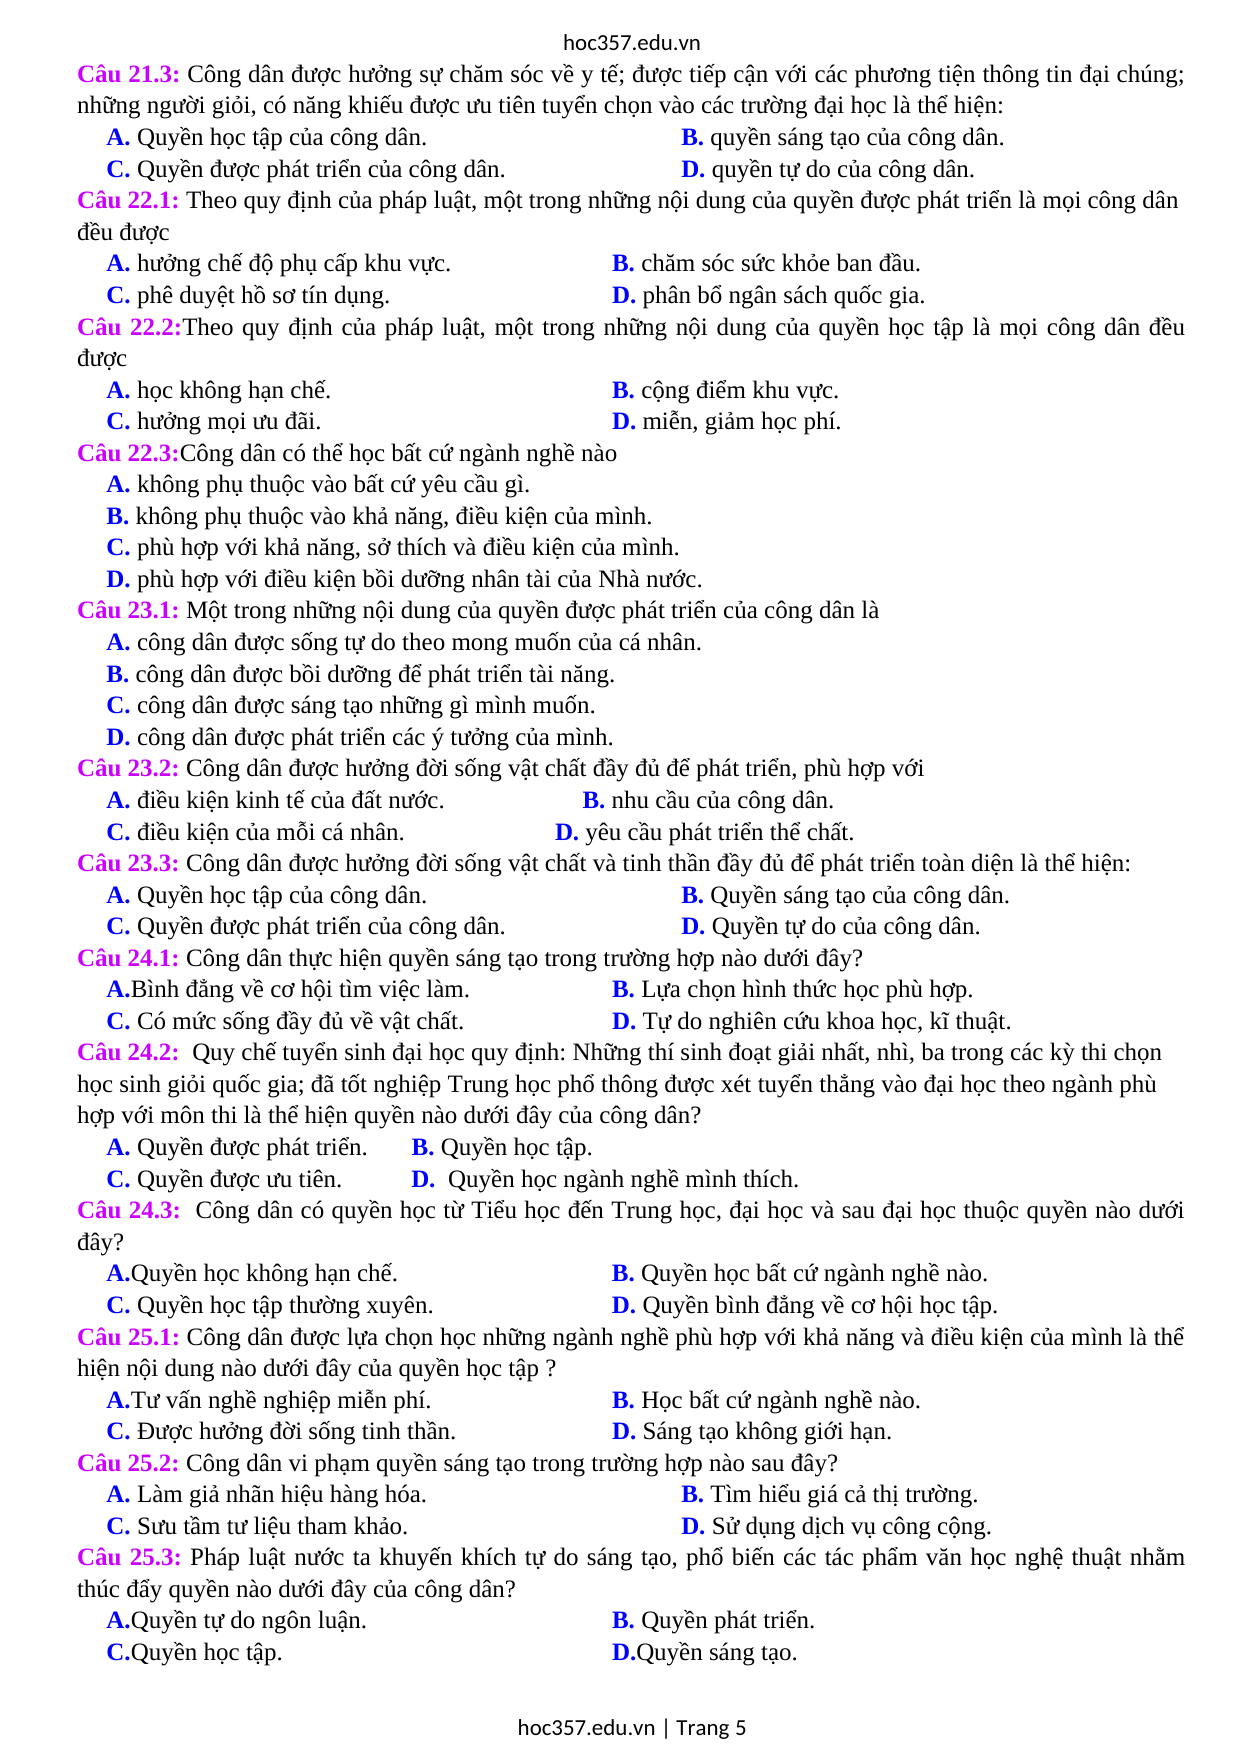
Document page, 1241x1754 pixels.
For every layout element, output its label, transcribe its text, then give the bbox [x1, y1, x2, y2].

text C. Quyền học tập thường xuyên. D. Quyền bình đẳng về cơ hội học tập. [77, 1290, 1187, 1319]
text D. phù hợp với điều kiện bồi dưỡng nhân tài của Nhà nước. [77, 564, 1187, 593]
text C.Quyền học tập. D.Quyền sáng tạo. [77, 1637, 1187, 1666]
text C. công dân được sáng tạo những gì mình muốn. [77, 690, 1187, 719]
text C. phê duyệt hồ sơ tín dụng. D. phân bổ ngân sách quốc gia. [77, 280, 1187, 309]
text C. điều kiện của mỗi cá nhân. D. yêu cầu phát triển thể chất. [77, 817, 1187, 845]
text A.Quyền tự do ngôn luận. B. Quyền phát triển. [77, 1606, 1187, 1634]
text A. hưởng chế độ phụ cấp khu vực. B. chăm sóc sức khỏe ban đầu. [77, 248, 1187, 277]
text Câu 24.3: Công dân có quyền học từ Tiểu học đến Trung học, đại học và sau đại học thuộc quyền nào dưới đây? [77, 1195, 1187, 1256]
text Câu 23.3: Công dân được hưởng đời sống vật chất và tinh thần đầy đủ để phát triển toàn diện là thể hiện: [77, 848, 1187, 877]
text Câu 23.1: Một trong những nội dung của quyền được phát triển của công dân là [77, 596, 1187, 624]
text Câu 22.1: Theo quy định của pháp luật, một trong những nội dung của quyền được phát triển là mọi công dân đều được [77, 185, 1187, 246]
text A. công dân được sống tự do theo mong muốn của cá nhân. [77, 627, 1187, 656]
text B. công dân được bồi dưỡng để phát triển tài năng. [77, 659, 1187, 687]
text Câu 21.3: Công dân được hưởng sự chăm sóc về y tế; được tiếp cận với các phương tiện thông tin đại chúng; những người giỏi, có năng khiếu được ưu tiên tuyển chọn vào các trường đại học là thể hiện: [77, 59, 1187, 119]
text A. Quyền học tập của công dân. B. Quyền sáng tạo của công dân. [77, 880, 1187, 908]
text A. Quyền học tập của công dân. B. quyền sáng tạo của công dân. [77, 122, 1187, 151]
text A. Làm giả nhãn hiệu hàng hóa. B. Tìm hiểu giá cả thị trường. [77, 1479, 1187, 1508]
text C. Quyền được phát triển của công dân. D. quyền tự do của công dân. [77, 154, 1187, 182]
text C. Sưu tầm tư liệu tham khảo. D. Sử dụng dịch vụ công cộng. [77, 1511, 1187, 1540]
text A. điều kiện kinh tế của đất nước. B. nhu cầu của công dân. [77, 785, 1187, 814]
text A.Bình đẳng về cơ hội tìm việc làm. B. Lựa chọn hình thức học phù hợp. [77, 974, 1187, 1003]
text C. Quyền được phát triển của công dân. D. Quyền tự do của công dân. [77, 911, 1187, 940]
text Câu 25.2: Công dân vi phạm quyền sáng tạo trong trường hợp nào sau đây? [77, 1448, 1187, 1477]
text A. Quyền được phát triển. B. Quyền học tập. [77, 1132, 1187, 1161]
text C. phù hợp với khả năng, sở thích và điều kiện của mình. [77, 532, 1187, 561]
text D. công dân được phát triển các ý tưởng của mình. [77, 722, 1187, 751]
text Câu 22.3:Công dân có thể học bất cứ ngành nghề nào [77, 438, 1187, 467]
text C. Có mức sống đầy đủ về vật chất. D. Tự do nghiên cứu khoa học, kĩ thuật. [77, 1006, 1187, 1035]
text Câu 24.2: Quy chế tuyển sinh đại học quy định: Những thí sinh đoạt giải nhất, nhì, ba trong các kỳ thi chọn học sinh giỏi quốc gia; đã tốt nghiệp Trung học phổ thông được xét tuyển thẳng vào đại học theo ngành phù hợp với môn thi là thể hiện quyền nào dưới đây của công dân? [77, 1037, 1187, 1129]
text Câu 25.1: Công dân được lựa chọn học những ngành nghề phù hợp với khả năng và điều kiện của mình là thể hiện nội dung nào dưới đây của quyền học tập ? [77, 1322, 1187, 1382]
text Câu 22.2:Theo quy định của pháp luật, một trong những nội dung của quyền học tập là mọi công dân đều được [77, 312, 1187, 372]
text A. không phụ thuộc vào bất cứ yêu cầu gì. [77, 469, 1187, 498]
text A. học không hạn chế. B. cộng điểm khu vực. [77, 375, 1187, 403]
text A.Tư vấn nghề nghiệp miễn phí. B. Học bất cứ ngành nghề nào. [77, 1385, 1187, 1413]
text C. Quyền được ưu tiên. D. Quyền học ngành nghề mình thích. [77, 1164, 1187, 1192]
text A.Quyền học không hạn chế. B. Quyền học bất cứ ngành nghề nào. [77, 1258, 1187, 1287]
text B. không phụ thuộc vào khả năng, điều kiện của mình. [77, 501, 1187, 530]
text C. Được hưởng đời sống tinh thần. D. Sáng tạo không giới hạn. [77, 1416, 1187, 1445]
text Câu 23.2: Công dân được hưởng đời sống vật chất đầy đủ để phát triển, phù hợp với [77, 753, 1187, 782]
text Câu 24.1: Công dân thực hiện quyền sáng tạo trong trường hợp nào dưới đây? [77, 943, 1187, 972]
text C. hưởng mọi ưu đãi. D. miễn, giảm học phí. [77, 406, 1187, 435]
text Câu 25.3: Pháp luật nước ta khuyến khích tự do sáng tạo, phổ biến các tác phẩm văn học nghệ thuật nhằm thúc đẩy quyền nào dưới đây của công dân? [77, 1542, 1187, 1603]
